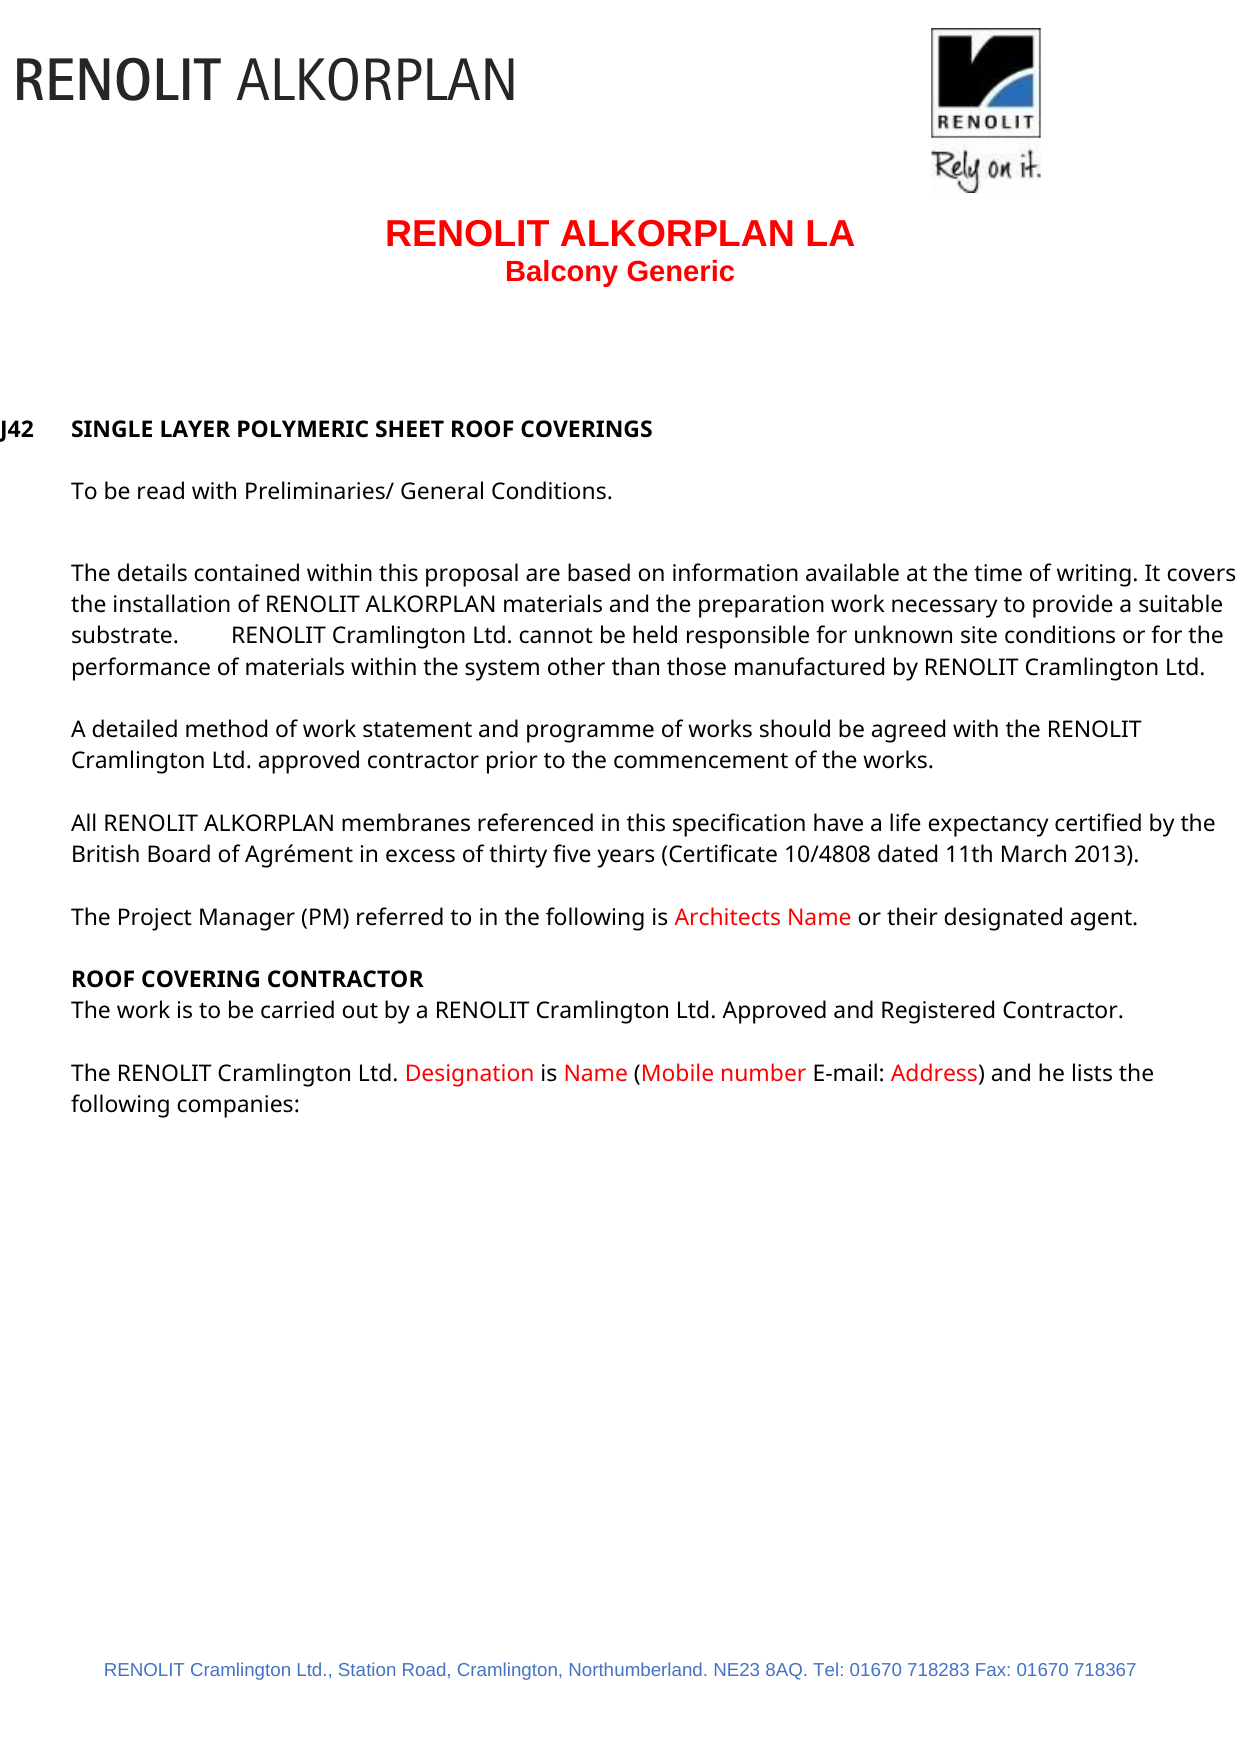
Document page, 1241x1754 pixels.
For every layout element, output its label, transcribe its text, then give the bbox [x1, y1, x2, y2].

picture [931, 28, 1041, 193]
subtitle J42 SINGLE LAYER POLYMERIC SHEET ROOF COVERINGS [0, 413, 1240, 444]
text The RENOLIT Cramlington Ltd. Designation is Name (Mobile number E-mail: Address) and he lists the following companies: [0, 1057, 1240, 1119]
picture [0, 40, 527, 116]
text To be read with Preliminaries/ General Conditions. [0, 475, 1240, 506]
subtitle Balcony Generic [0, 254, 1240, 288]
text The Project Manager (PM) referred to in the following is Architects Name or their designated agent. [0, 901, 1240, 932]
text The details contained within this proposal are based on information available at the time of writing. It covers the installation of RENOLIT ALKORPLAN materials and the preparation work necessary to provide a suitable substrate. RENOLIT Cramlington Ltd. cannot be held responsible for unknown site conditions or for the performance of materials within the system other than those manufactured by RENOLIT Cramlington Ltd. [0, 557, 1240, 682]
text A detailed method of work statement and programme of works should be agreed with the RENOLIT Cramlington Ltd. approved contractor prior to the commencement of the works. [0, 713, 1240, 776]
text The work is to be carried out by a RENOLIT Cramlington Ltd. Approved and Registered Contractor. [0, 994, 1240, 1026]
text All RENOLIT ALKORPLAN membranes referenced in this specification have a life expectancy certified by the British Board of Agrément in excess of thirty five years (Certificate 10/4808 dated 11th March 2013). [0, 807, 1240, 869]
text ROOF COVERING CONTRACTOR [0, 963, 1240, 994]
subtitle RENOLIT ALKORPLAN LA [0, 211, 1240, 254]
